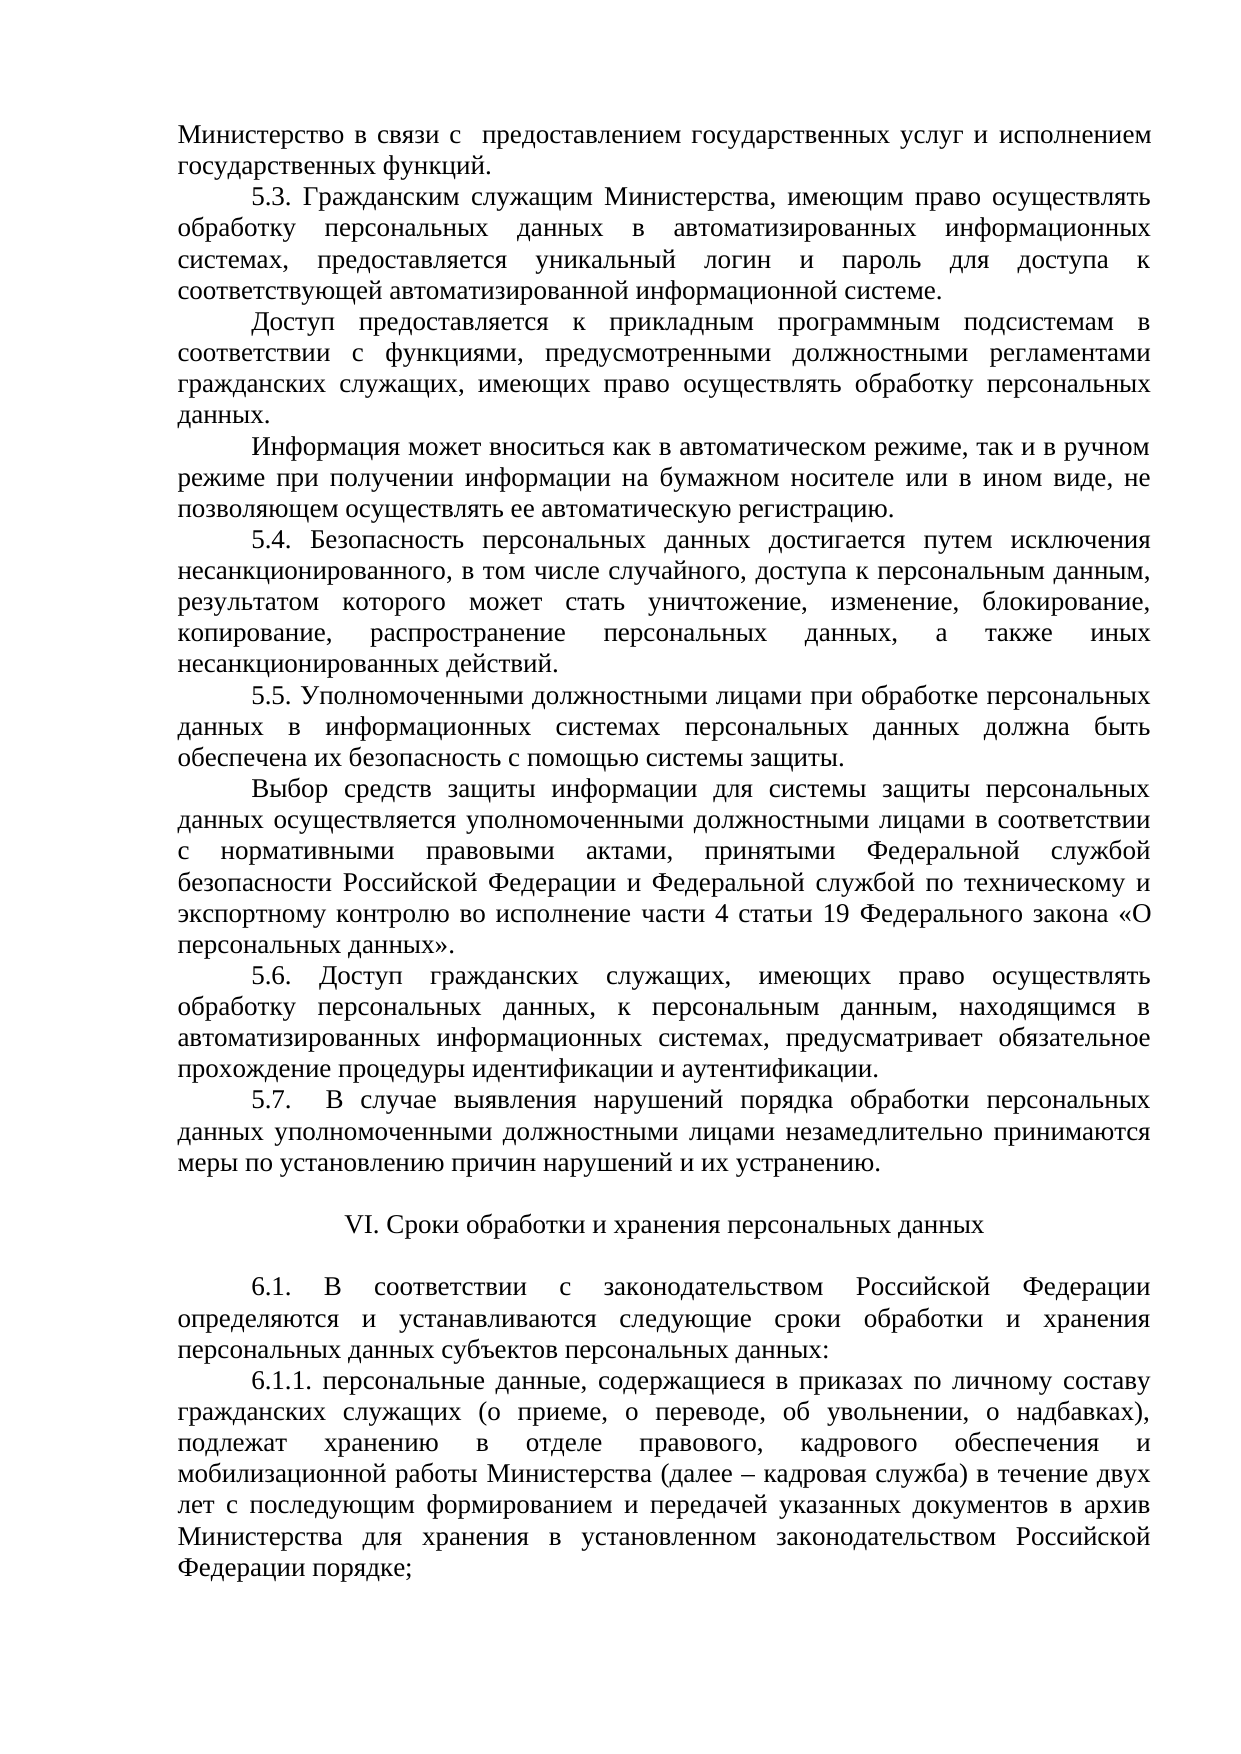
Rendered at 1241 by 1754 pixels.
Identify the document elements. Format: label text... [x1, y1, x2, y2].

text Доступ предоставляется к прикладным программным подсистемам в соответствии с функциями, предусмотренными должностными регламентами гражданских служащих, имеющих право осуществлять обработку персональных данных. [177, 305, 1152, 429]
text Выбор средств защиты информации для системы защиты персональных данных осуществляется уполномоченными должностными лицами в соответствии с нормативными правовыми актами, принятыми Федеральной службой безопасности Российской Федерации и Федеральной службой по техническому и экспортному контролю во исполнение части 4 статьи 19 Федерального закона «О персональных данных». [177, 772, 1152, 959]
text 5.7. В случае выявления нарушений порядка обработки персональных данных уполномоченными должностными лицами незамедлительно принимаются меры по установлению причин нарушений и их устранению. [177, 1084, 1152, 1177]
text 6.1.1. персональные данные, содержащиеся в приказах по личному составу гражданских служащих (о приеме, о переводе, об увольнении, о надбавках), подлежат хранению в отделе правового, кадрового обеспечения и мобилизационной работы Министерства (далее – кадровая служба) в течение двух лет с последующим формированием и передачей указанных документов в архив Министерства для хранения в установленном законодательством Российской Федерации порядке; [177, 1364, 1152, 1582]
text 5.3. Гражданским служащим Министерства, имеющим право осуществлять обработку персональных данных в автоматизированных информационных системах, предоставляется уникальный логин и пароль для доступа к соответствующей автоматизированной информационной системе. [177, 180, 1152, 305]
text 5.5. Уполномоченными должностными лицами при обработке персональных данных в информационных системах персональных данных должна быть обеспечена их безопасность с помощью системы защиты. [177, 679, 1152, 772]
text VI. Сроки обработки и хранения персональных данных [177, 1208, 1152, 1239]
text 5.4. Безопасность персональных данных достигается путем исключения несанкционированного, в том числе случайного, доступа к персональным данным, результатом которого может стать уничтожение, изменение, блокирование, копирование, распространение персональных данных, а также иных несанкционированных действий. [177, 523, 1152, 679]
text 5.6. Доступ гражданских служащих, имеющих право осуществлять обработку персональных данных, к персональным данным, находящимся в автоматизированных информационных системах, предусматривает обязательное прохождение процедуры идентификации и аутентификации. [177, 959, 1152, 1084]
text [177, 118, 1152, 180]
text Информация может вноситься как в автоматическом режиме, так и в ручном режиме при получении информации на бумажном носителе или в ином виде, не позволяющем осуществлять ее автоматическую регистрацию. [177, 429, 1152, 523]
text 6.1. В соответствии с законодательством Российской Федерации определяются и устанавливаются следующие сроки обработки и хранения персональных данных субъектов персональных данных: [177, 1271, 1152, 1364]
